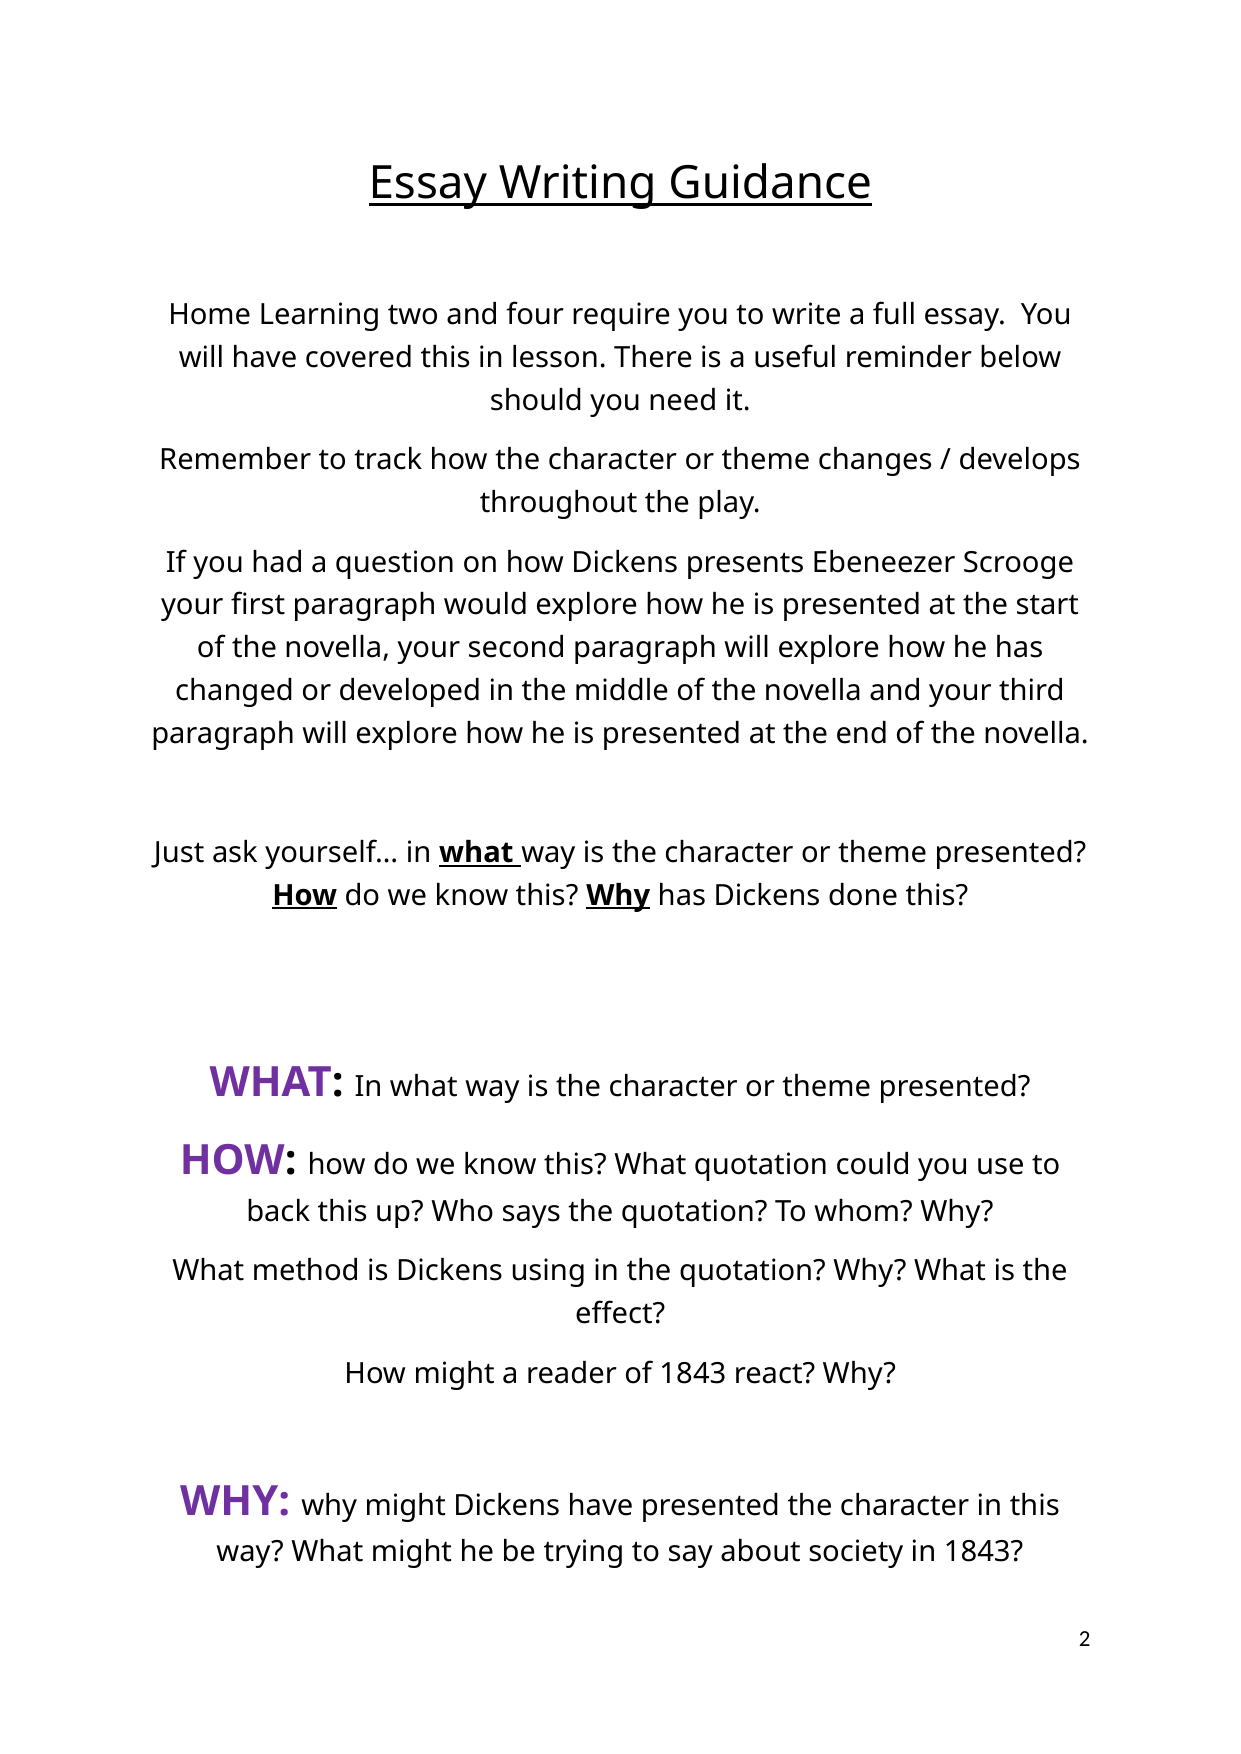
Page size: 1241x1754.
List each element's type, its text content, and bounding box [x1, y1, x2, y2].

text Home Learning two and four require you to write a full essay. You will have covered this in lesson. There is a useful reminder below should you need it. [150, 293, 1090, 419]
text Just ask yourself… in what way is the character or theme presented? How do we know this? Why has Dickens done this? [150, 831, 1090, 913]
text How might a reader of 1843 react? Why? [150, 1352, 1090, 1392]
text If you had a question on how Dickens presents Ebeneezer Scrooge your first paragraph would explore how he is presented at the start of the novella, your second paragraph will explore how he has changed or developed in the middle of the novella and your third paragraph will explore how he is presented at the end of the novella. [150, 541, 1090, 752]
text Remember to track how the character or theme changes / develops throughout the play. [150, 438, 1090, 521]
text What method is Dickens using in the quotation? Why? What is the effect? [150, 1249, 1090, 1332]
text HOW: how do we know this? What quotation could you use to back this up? Who says the quotation? To whom? Why? [150, 1130, 1090, 1230]
text Essay Writing Guidance [150, 150, 1090, 212]
text WHAT: In what way is the character or theme presented? [150, 1052, 1090, 1109]
text WHY: why might Dickens have presented the character in this way? What might he be trying to say about society in 1843? [150, 1471, 1090, 1570]
